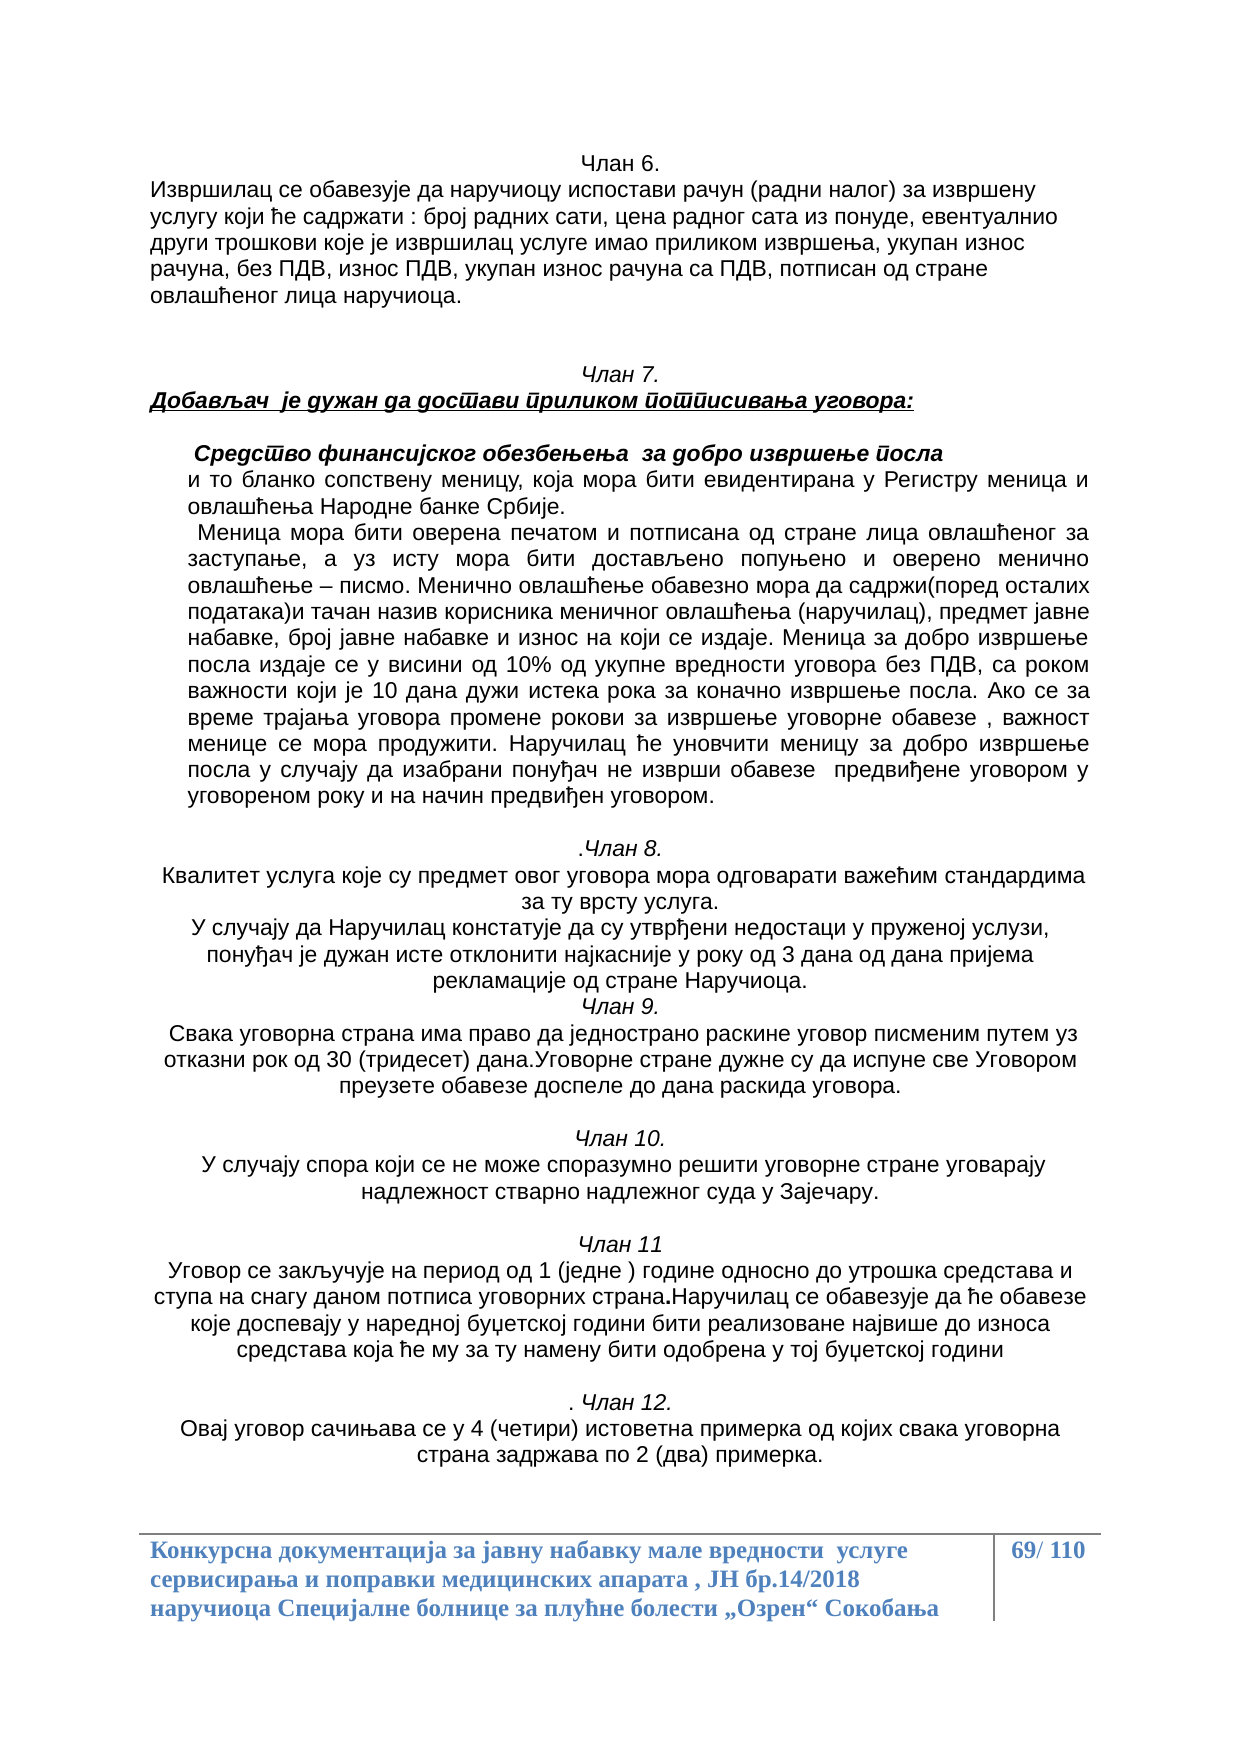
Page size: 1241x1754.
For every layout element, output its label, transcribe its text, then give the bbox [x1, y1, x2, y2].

list Члан 11 [150, 1231, 1090, 1257]
list .Члан 8. [150, 835, 1090, 862]
list . Члан 12. [150, 1389, 1090, 1415]
list Свака уговорна страна има право да једнострано раскине уговор писменим путем уз отказни рок од 30 (тридесет) дана.Уговорне стране дужне су да испуне све Уговором преузете обавезе доспеле до дана раскида уговора. [150, 1020, 1090, 1099]
list Члан 10. [150, 1125, 1090, 1151]
list Уговор се закључује на период од 1 (једне ) године односно до утрошка средстава и ступа на снагу даном потписа уговорних страна.Наручилац се обавезује да ће обавезе које доспевају у наредној буџетској години бити реализоване највише до износа средстава која ће му за ту намену бити одобрена у тој буџетској години [150, 1257, 1090, 1362]
list Члан 9. [150, 993, 1090, 1020]
list Квалитет услуга које су предмет овог уговора мора одговарати важећим стандардима за ту врсту услуга. [150, 862, 1090, 914]
list и то бланко сопствену меницу, која мора бити евидентирана у Регистру меница и овлашћења Народне банке Србије. [187, 466, 1090, 519]
list Средство финансијског обезбењења за добро извршење посла [187, 440, 1090, 466]
text Члан 7. [150, 361, 1090, 387]
list У случају да Наручилац констатује да су утврђени недостаци у пруженој услузи, понуђач је дужан исте отклонити најкасније у року од 3 дана од дана пријема рекламације од стране Наручиоца. [150, 914, 1090, 993]
list Меница мора бити оверена печатом и потписана од стране лица овлашћеног за заступање, а уз исту мора бити достављено попуњено и оверено менично овлашћење – писмо. Менично овлашћење обавезно мора да садржи(поред осталих података)и тачан назив корисника меничног овлашћења (наручилац), предмет јавне набавке, број јавне набавке и износ на који се издаје. Меница за добро извршење посла издаје се у висини од 10% од укупне вредности уговора без ПДВ, са роком важности који је 10 дана дужи истека рока за коначно извршење посла. Ако се за време трајања уговора промене рокови за извршење уговорне обавезе , важност менице се мора продужити. Наручилац ће уновчити меницу за добро извршење посла у случају да изабрани понуђач не изврши обавезе предвиђене уговором у уговореном року и на начин предвиђен уговором. [187, 519, 1090, 809]
text Извршилац се обавезује да наручиоцу испостави рачун (радни налог) за извршену услугу који ће садржати : број радних сати, цена радног сата из понуде, евентуалнио други трошкови које је извршилац услуге имао приликом извршења, укупан износ рачуна, без ПДВ, износ ПДВ, укупан износ рачуна са ПДВ, потписан од стране овлашћеног лица наручиоца. [150, 176, 1090, 308]
text Члан 6. [150, 150, 1090, 176]
list Овај уговор сачињава се у 4 (четири) истоветна примерка од којих свака уговорна страна задржава по 2 (два) примерка. [150, 1415, 1090, 1468]
list У случају спора који се не може споразумно решити уговорне стране уговарају надлежност стварно надлежног суда у Зајечару. [150, 1151, 1090, 1204]
text Добављач је дужан да достави приликом потписивања уговора: [150, 387, 1090, 413]
